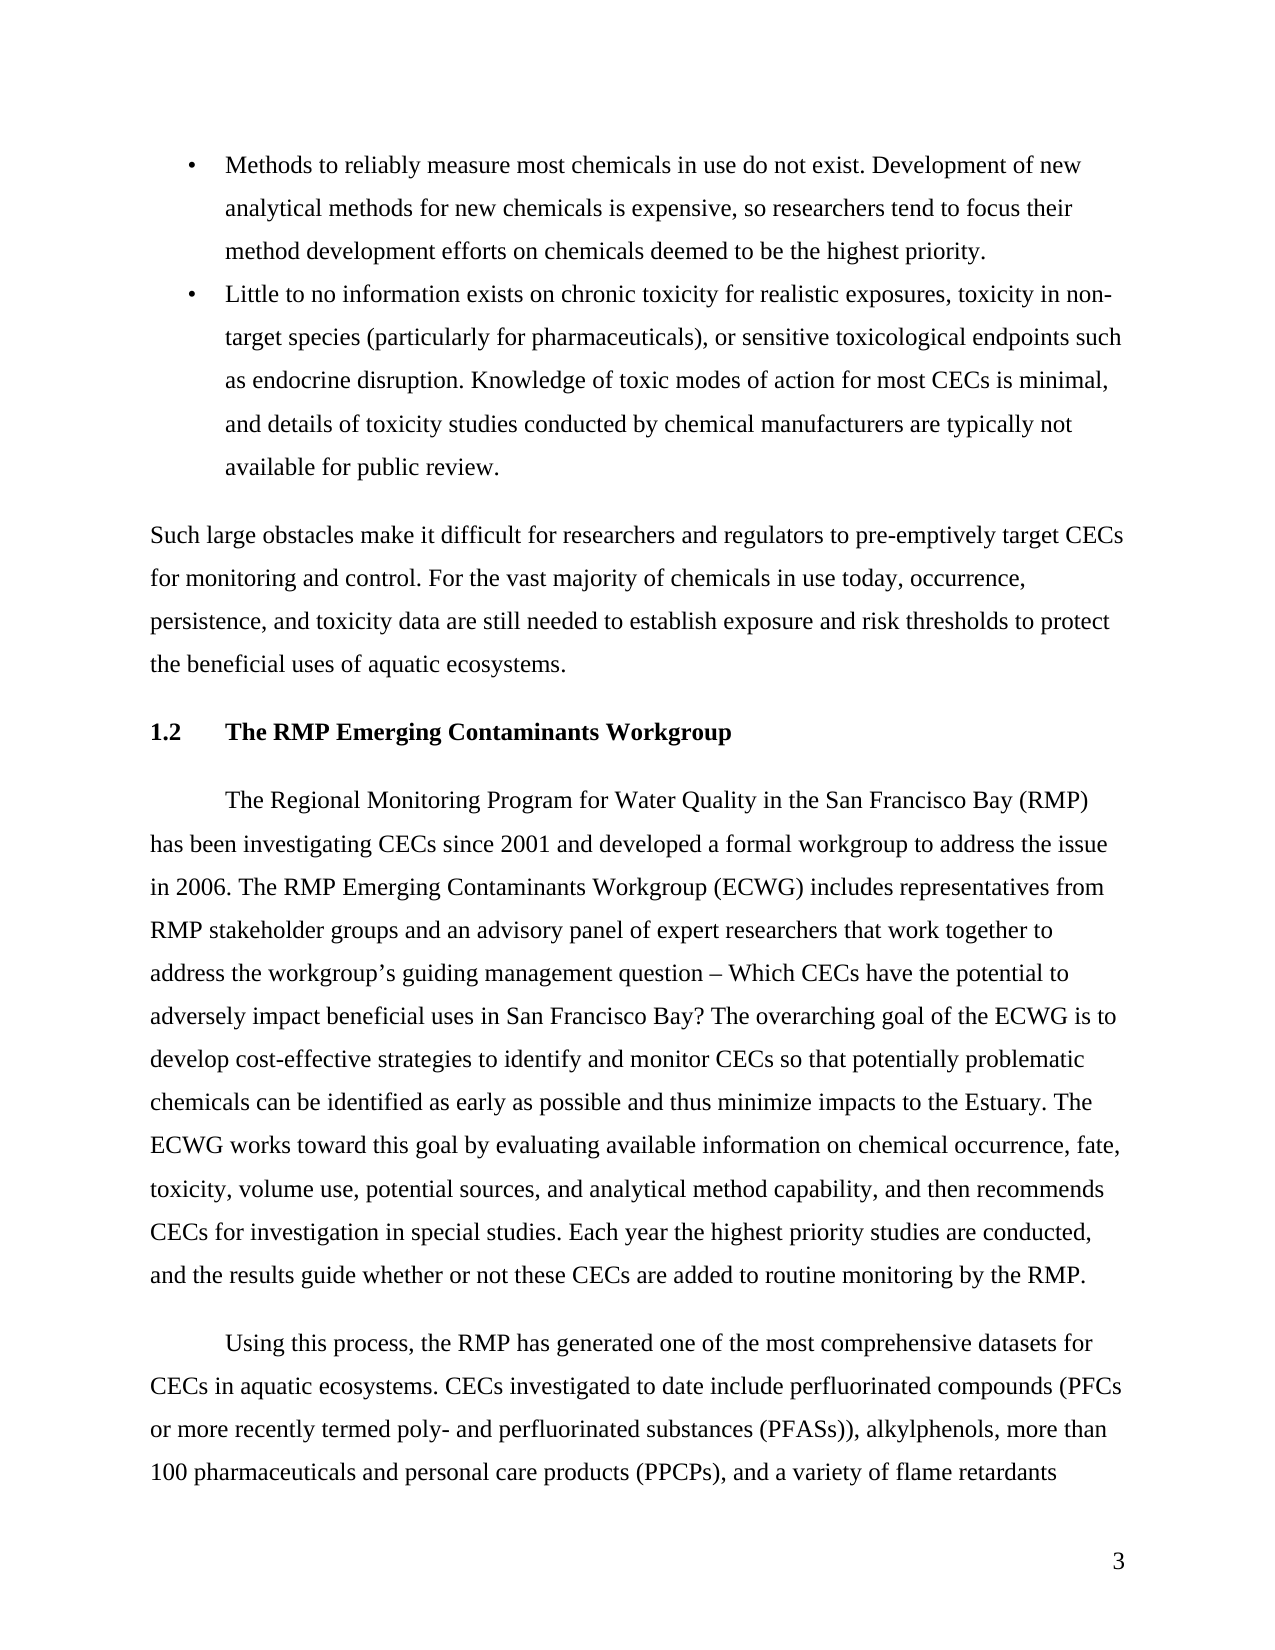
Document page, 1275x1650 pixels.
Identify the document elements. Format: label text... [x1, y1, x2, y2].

text Such large obstacles make it difficult for researchers and regulators to pre-emptively target CECs for monitoring and control. For the vast majority of chemicals in use today, occurrence, persistence, and toxicity data are still needed to establish exposure and risk thresholds to protect the beneficial uses of aquatic ecosystems. [150, 520, 1125, 678]
list Little to no information exists on chronic toxicity for realistic exposures, toxicity in non-target species (particularly for pharmaceuticals), or sensitive toxicological endpoints such as endocrine disruption. Knowledge of toxic modes of action for most CECs is minimal, and details of toxicity studies conducted by chemical manufacturers are typically not available for public review. [187, 279, 1125, 481]
text The Regional Monitoring Program for Water Quality in the San Francisco Bay (RMP) has been investigating CECs since 2001 and developed a formal workgroup to address the issue in 2006. The RMP Emerging Contaminants Workgroup (ECWG) includes representatives from RMP stakeholder groups and an advisory panel of expert researchers that work together to address the workgroup’s guiding management question – Which CECs have the potential to adversely impact beneficial uses in San Francisco Bay? The overarching goal of the ECWG is to develop cost-effective strategies to identify and monitor CECs so that potentially problematic chemicals can be identified as early as possible and thus minimize impacts to the Estuary. The ECWG works toward this goal by evaluating available information on chemical occurrence, fate, toxicity, volume use, potential sources, and analytical method capability, and then recommends CECs for investigation in special studies. Each year the highest priority studies are conducted, and the results guide whether or not these CECs are added to routine monitoring by the RMP. [150, 786, 1125, 1289]
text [150, 1328, 1125, 1486]
list Methods to reliably measure most chemicals in use do not exist. Development of new analytical methods for new chemicals is expensive, so researchers tend to focus their method development efforts on chemicals deemed to be the highest priority. [187, 150, 1125, 265]
text The RMP Emerging Contaminants Workgroup [150, 717, 1125, 746]
